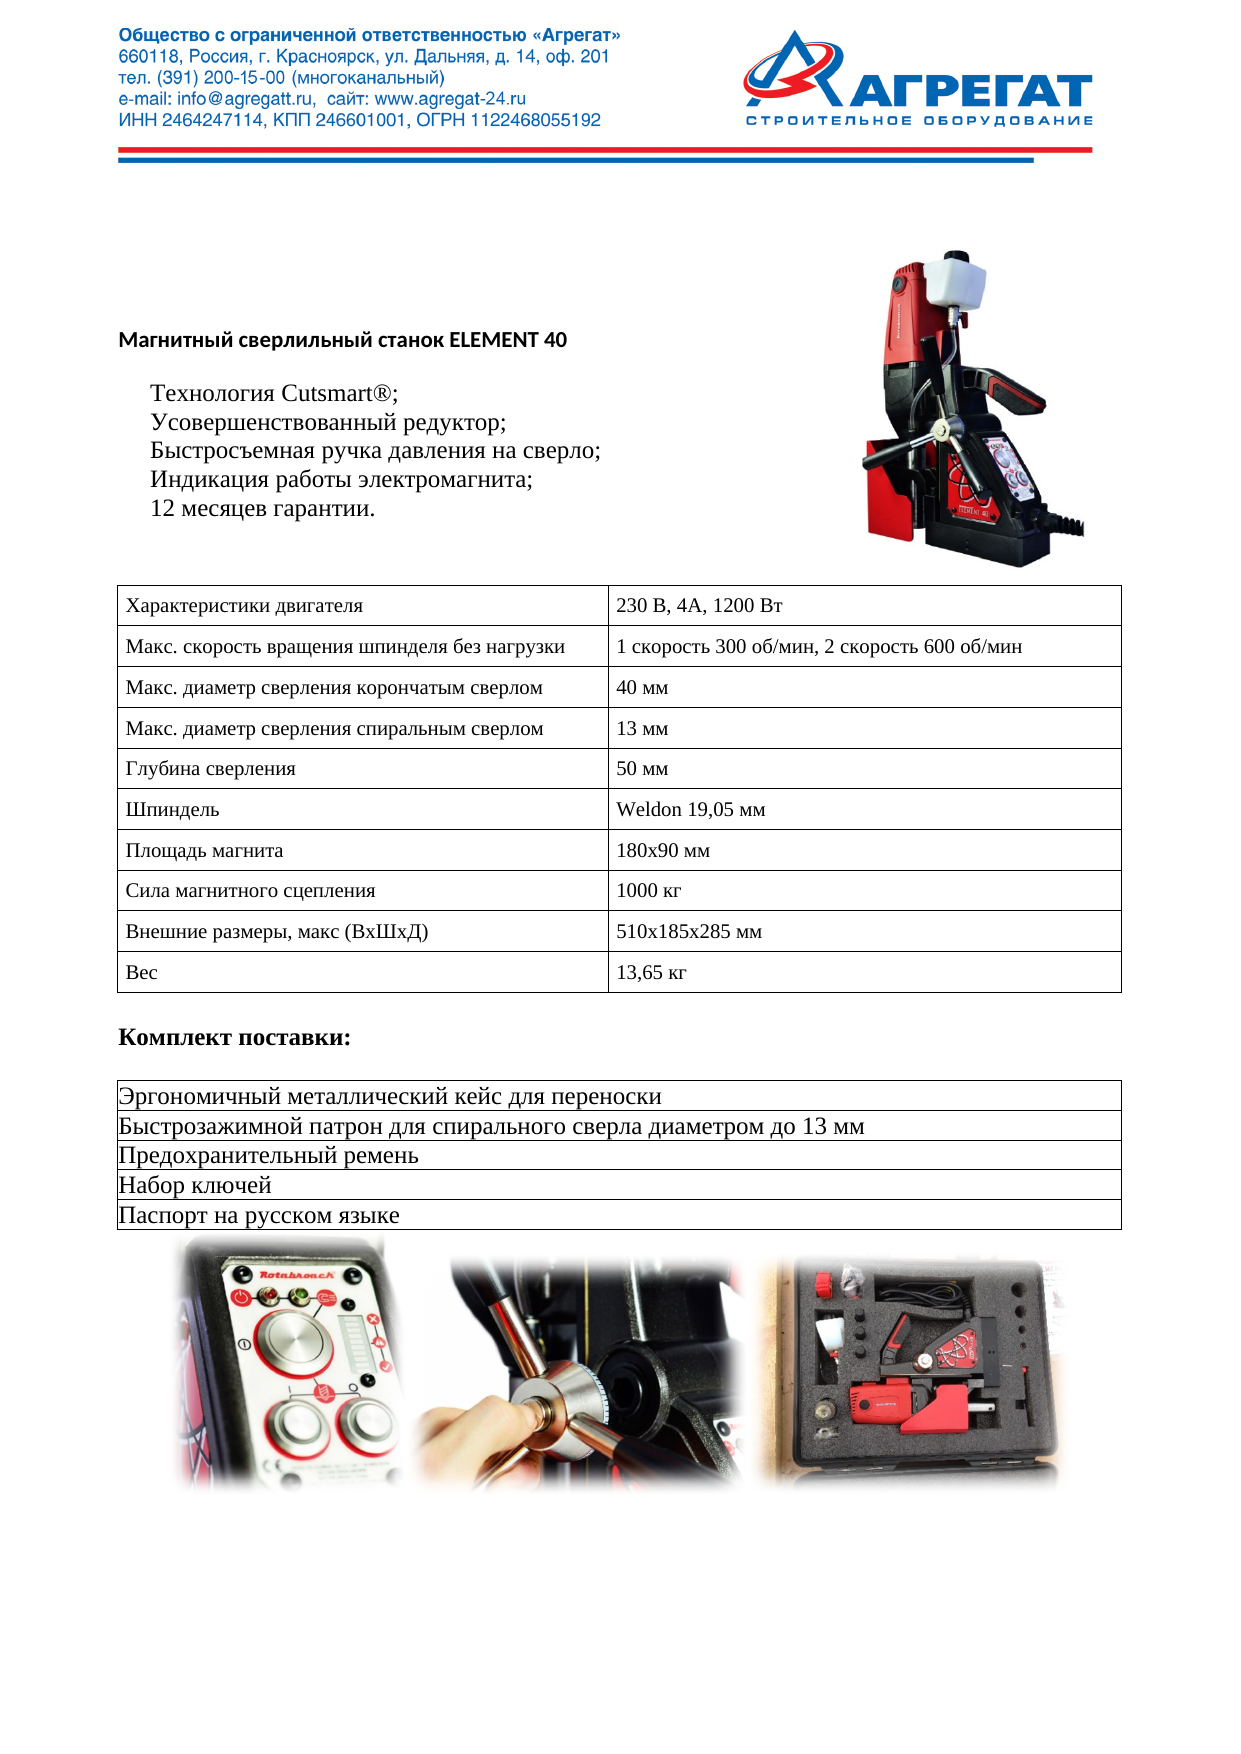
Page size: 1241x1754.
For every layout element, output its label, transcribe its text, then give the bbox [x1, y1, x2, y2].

picture [778, 522, 1121, 585]
table_cell Быстрозажимной патрон для спирального сверла диаметром до 13 мм [118, 1111, 1121, 1139]
text Магнитный сверлильный станок ELEMENT 40 [118, 325, 1122, 353]
table_cell 40 мм [609, 667, 1121, 707]
table_header Эргономичный металлический кейс для переноски [118, 1081, 1121, 1110]
table_cell Вес [118, 952, 608, 992]
text  Усовершенствованный редуктор; [118, 407, 1122, 436]
table_cell Weldon 19,05 мм [609, 789, 1121, 829]
picture [436, 1283, 719, 1467]
table_cell Шпиндель [118, 789, 608, 829]
table_cell 180х90 мм [609, 830, 1121, 869]
text  12 месяцев гарантии. [118, 493, 1122, 522]
table_cell Предохранительный ремень [118, 1141, 1121, 1169]
table_header 230 В, 4А, 1200 Вт [609, 586, 1121, 625]
picture [118, 28, 1093, 163]
picture [778, 353, 1121, 378]
table_cell Сила магнитного сцепления [118, 871, 608, 910]
text  Индикация работы электромагнита; [118, 464, 1122, 493]
table_cell Набор ключей [118, 1170, 1121, 1199]
table_cell 1 скорость 300 об/мин, 2 скорость 600 об/мин [609, 626, 1121, 666]
table_cell Глубина сверления [118, 749, 608, 788]
table_cell Макс. диаметр сверления спиральным сверлом [118, 708, 608, 747]
table_cell Макс. диаметр сверления корончатым сверлом [118, 667, 608, 707]
picture [777, 1281, 1043, 1465]
table_cell 1000 кг [609, 871, 1121, 910]
picture [197, 1258, 378, 1467]
table_cell Внешние размеры, макс (ВхШхД) [118, 911, 608, 951]
text  Технология Cutsmart®; [118, 378, 1122, 407]
text Комплект поставки: [118, 1022, 1122, 1051]
text  Быстросъемная ручка давления на сверло; [118, 436, 1122, 464]
table_cell Макс. скорость вращения шпинделя без нагрузки [118, 626, 608, 666]
table_cell Паспорт на русском языке [118, 1200, 1121, 1229]
table_header Характеристики двигателя [118, 586, 608, 625]
table_cell Площадь магнита [118, 830, 608, 869]
table_cell 510х185х285 мм [609, 911, 1121, 951]
table_cell 50 мм [609, 749, 1121, 788]
table_cell 13 мм [609, 708, 1121, 747]
picture [778, 219, 1121, 325]
table_cell 13,65 кг [609, 952, 1121, 992]
